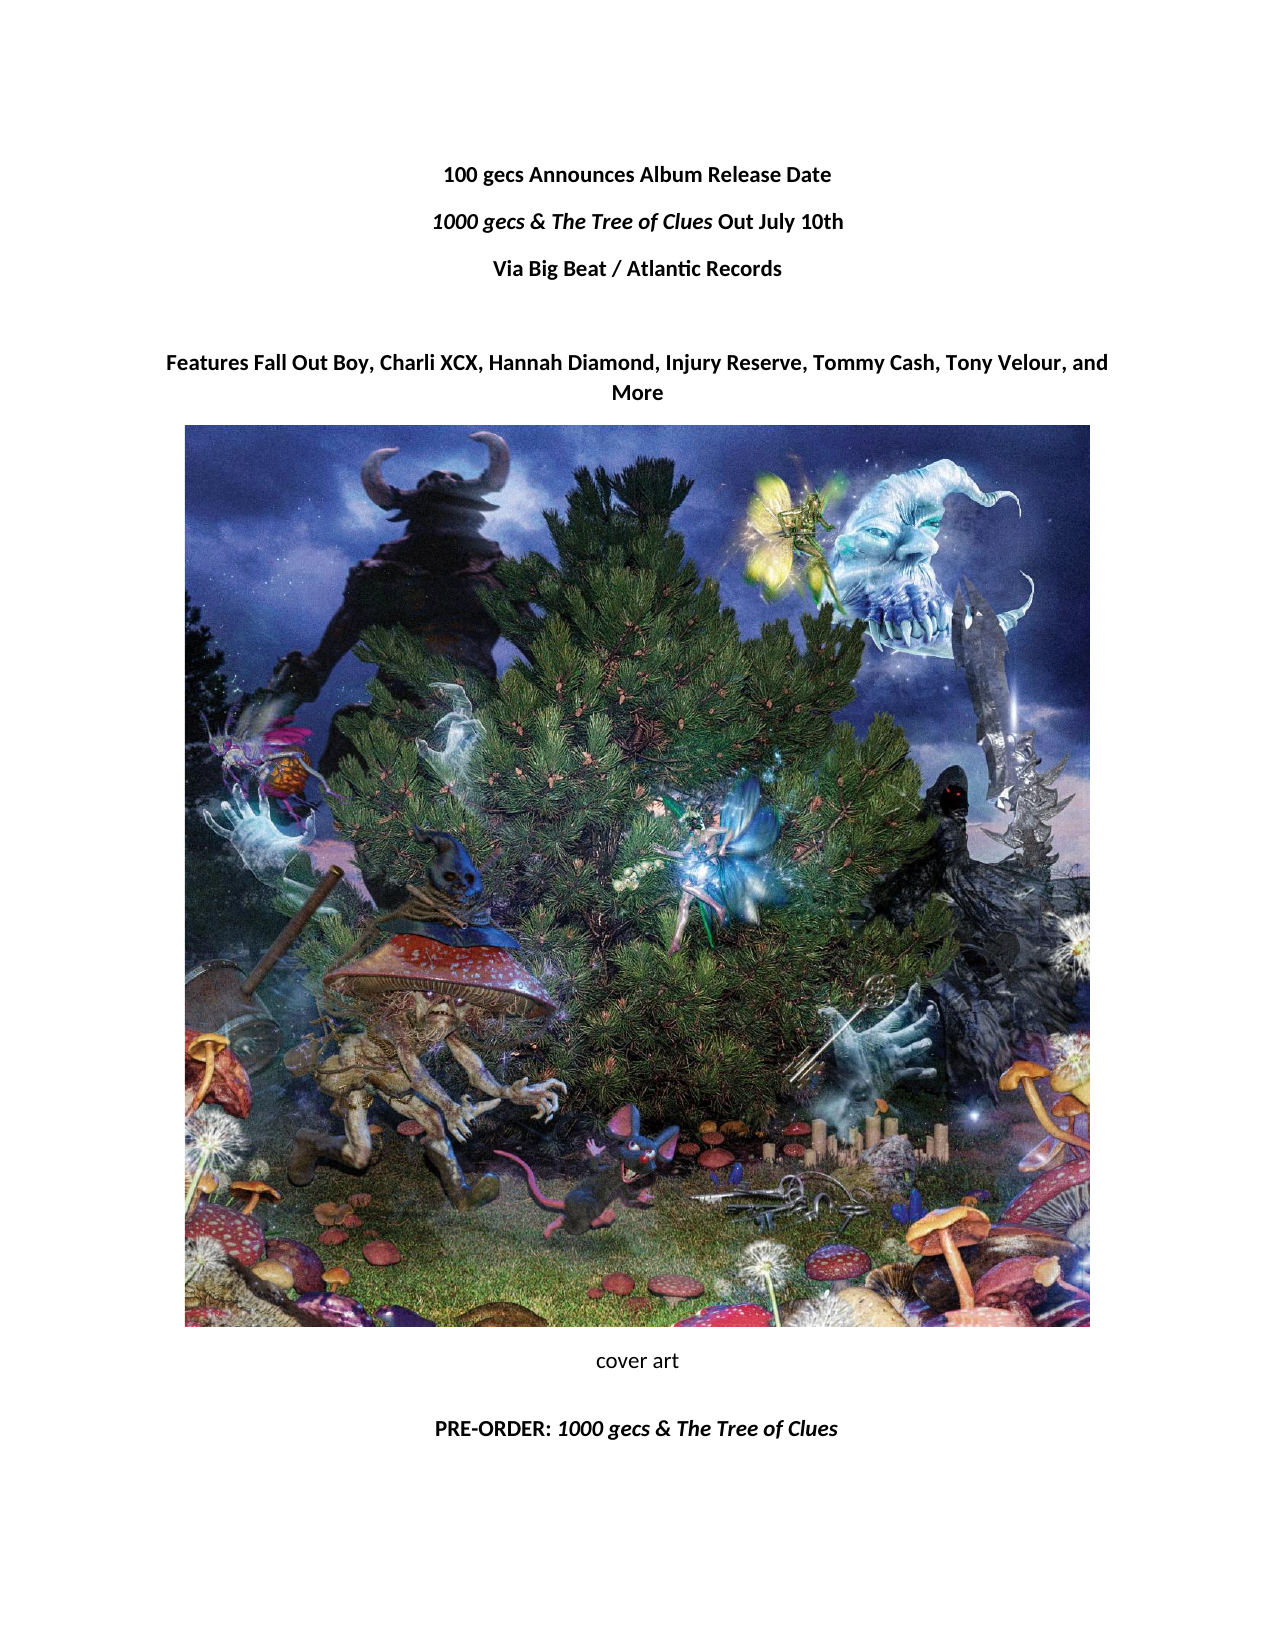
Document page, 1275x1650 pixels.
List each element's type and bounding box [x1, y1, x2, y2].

table_cell [150, 1403, 1125, 1471]
picture [184, 425, 1090, 1327]
table_header [150, 150, 1125, 1403]
